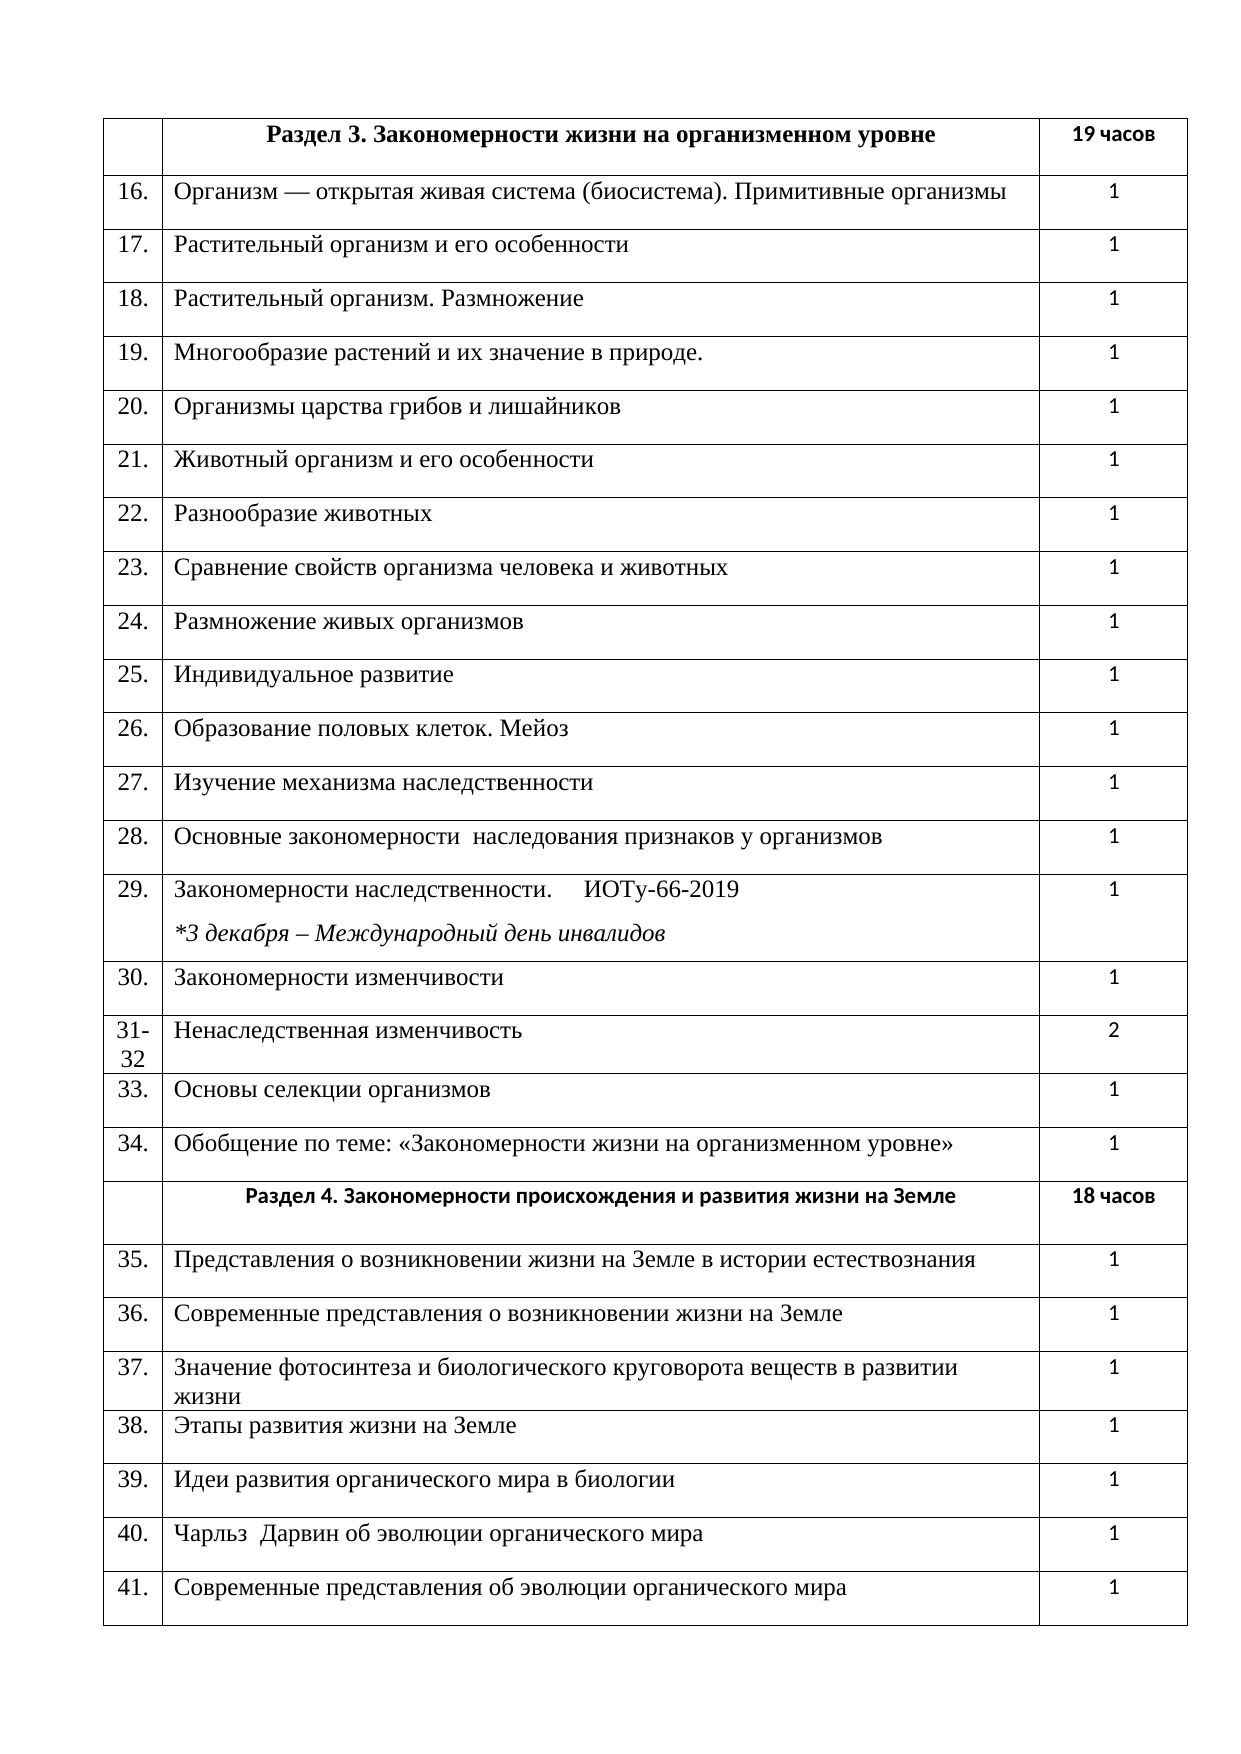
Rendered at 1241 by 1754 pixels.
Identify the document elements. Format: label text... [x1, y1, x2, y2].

table_cell 25. [104, 660, 162, 712]
table_cell Изучение механизма наследственности [163, 767, 1039, 820]
table_cell 22. [104, 498, 162, 551]
table_cell Чарльз Дарвин об эволюции органического мира [163, 1518, 1039, 1571]
table_cell 17. [104, 230, 162, 282]
table_cell 1 [1040, 767, 1187, 820]
table_cell Ненаследственная изменчивость [163, 1016, 1039, 1073]
table_cell 1 [1040, 713, 1187, 766]
table_cell 29. [104, 875, 162, 961]
table_cell 28. [104, 821, 162, 873]
table_cell 1 [1040, 1074, 1187, 1127]
table_cell Образование половых клеток. Мейоз [163, 713, 1039, 766]
table_cell 1 [1040, 1245, 1187, 1297]
table_cell 1 [1040, 875, 1187, 961]
table_cell [104, 1182, 162, 1243]
table_cell Современные представления о возникновении жизни на Земле [163, 1298, 1039, 1351]
table_cell 34. [104, 1128, 162, 1181]
table_cell Размножение живых организмов [163, 606, 1039, 658]
table_cell 1 [1040, 391, 1187, 443]
table_cell 37. [104, 1352, 162, 1409]
table_cell Представления о возникновении жизни на Земле в истории естествознания [163, 1245, 1039, 1297]
table_cell 1 [1040, 962, 1187, 1014]
table_cell 2 [1040, 1016, 1187, 1073]
table_cell Закономерности изменчивости [163, 962, 1039, 1014]
table_cell 1 [1040, 1352, 1187, 1409]
table_cell 1 [1040, 1298, 1187, 1351]
table_cell Обобщение по теме: «Закономерности жизни на организменном уровне» [163, 1128, 1039, 1181]
table_cell Этапы развития жизни на Земле [163, 1411, 1039, 1463]
table_cell Индивидуальное развитие [163, 660, 1039, 712]
table_cell Растительный организм и его особенности [163, 230, 1039, 282]
table_cell 1 [1040, 230, 1187, 282]
table_cell Животный организм и его особенности [163, 445, 1039, 497]
table_cell Растительный организм. Размножение [163, 283, 1039, 336]
table_cell 38. [104, 1411, 162, 1463]
table_cell Сравнение свойств организма человека и животных [163, 552, 1039, 605]
table_cell Закономерности наследственности. ИОТу-66-2019 *3 декабря – Международный день инвалидов [163, 875, 1039, 961]
table_cell Организмы царства грибов и лишайников [163, 391, 1039, 443]
table_cell Значение фотосинтеза и биологического круговорота веществ в развитии жизни [163, 1352, 1039, 1409]
table_cell 18. [104, 283, 162, 336]
table_cell 24. [104, 606, 162, 658]
table_cell 1 [1040, 660, 1187, 712]
table_cell 41. [104, 1572, 162, 1624]
table_cell [104, 119, 162, 175]
table_cell 21. [104, 445, 162, 497]
table_cell 1 [1040, 445, 1187, 497]
table_cell 33. [104, 1074, 162, 1127]
table_cell 1 [1040, 1128, 1187, 1181]
table_cell Идеи развития органического мира в биологии [163, 1464, 1039, 1517]
table_cell 23. [104, 552, 162, 605]
table_cell 30. [104, 962, 162, 1014]
table_cell 16. [104, 176, 162, 228]
table_cell 35. [104, 1245, 162, 1297]
table_cell 36. [104, 1298, 162, 1351]
table_cell 19 часов [1040, 119, 1187, 175]
table_cell 1 [1040, 552, 1187, 605]
table_cell 39. [104, 1464, 162, 1517]
table_cell 1 [1040, 821, 1187, 873]
table_cell 1 [1040, 606, 1187, 658]
table_cell 1 [1040, 337, 1187, 390]
table_cell 40. [104, 1518, 162, 1571]
table_cell 1 [1040, 498, 1187, 551]
table_cell 1 [1040, 1464, 1187, 1517]
table_cell Раздел 3. Закономерности жизни на организменном уровне [163, 119, 1039, 175]
table_cell 31-32 [104, 1016, 162, 1073]
table_cell Основные закономерности наследования признаков у организмов [163, 821, 1039, 873]
table_cell Основы селекции организмов [163, 1074, 1039, 1127]
table_cell 1 [1040, 1572, 1187, 1624]
table_cell 1 [1040, 1518, 1187, 1571]
table_cell Многообразие растений и их значение в природе. [163, 337, 1039, 390]
table_cell 26. [104, 713, 162, 766]
table_cell 18 часов [1040, 1182, 1187, 1243]
table_cell 27. [104, 767, 162, 820]
table_cell Разнообразие животных [163, 498, 1039, 551]
table_cell 1 [1040, 1411, 1187, 1463]
table_cell 1 [1040, 283, 1187, 336]
table_cell Раздел 4. Закономерности происхождения и развития жизни на Земле [163, 1182, 1039, 1243]
table_cell 1 [1040, 176, 1187, 228]
table_cell Современные представления об эволюции органического мира [163, 1572, 1039, 1624]
table_cell 20. [104, 391, 162, 443]
table_cell Организм — открытая живая система (биосистема). Примитивные организмы [163, 176, 1039, 228]
table_cell 19. [104, 337, 162, 390]
